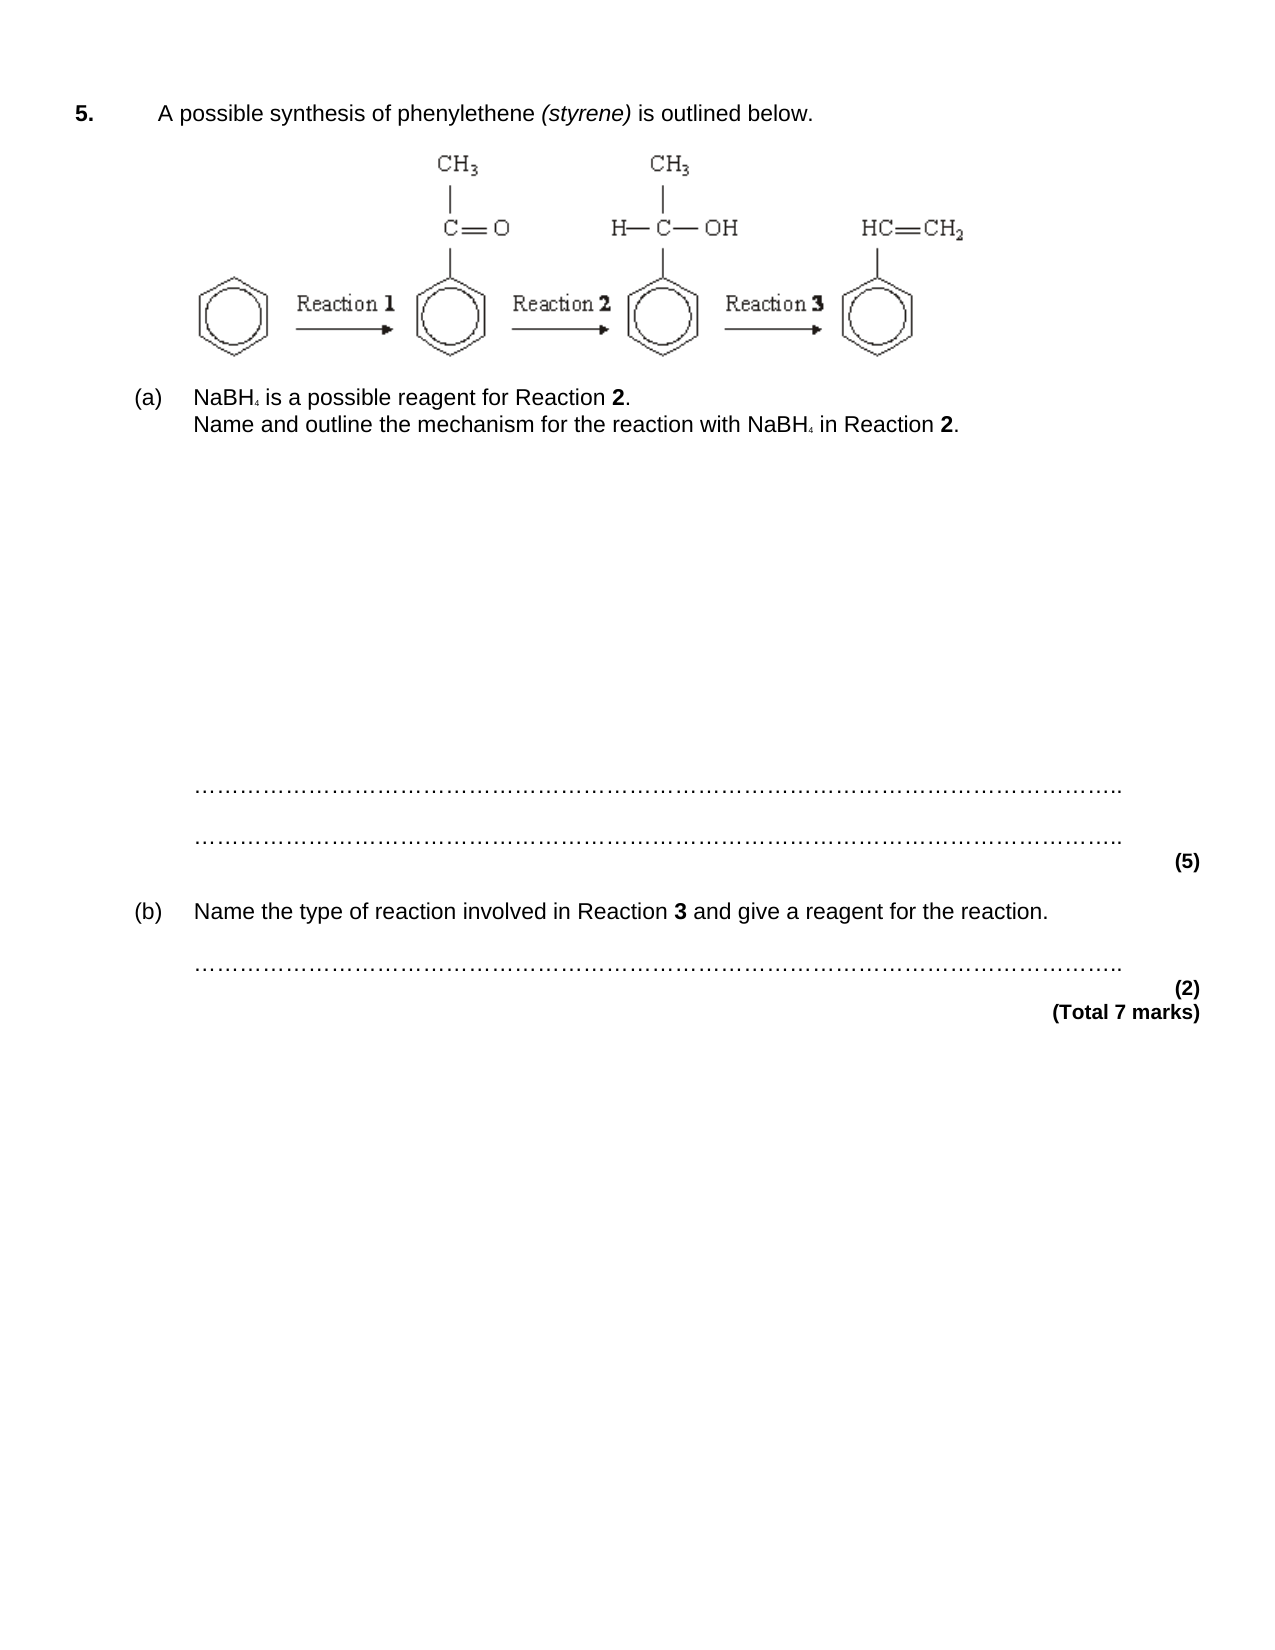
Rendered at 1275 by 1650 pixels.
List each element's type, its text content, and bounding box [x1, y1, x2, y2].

text (5) [75, 849, 1200, 873]
text (Total 7 marks) [75, 1000, 1200, 1024]
text 5. A possible synthesis of phenylethene (styrene) is outlined below. [75, 100, 1141, 126]
text ………………………………………………………………………………………………………….. [193, 772, 1141, 798]
text ………………………………………………………………………………………………………….. [193, 823, 1141, 849]
picture [193, 151, 965, 360]
text (b) Name the type of reaction involved in Reaction 3 and give a reagent for the reaction. [134, 898, 1141, 925]
text (a) NaBH4 is a possible reagent for Reaction 2. Name and outline the mechanism for the reaction with NaBH4 in Reaction 2. [134, 384, 1141, 437]
text ………………………………………………………………………………………………………….. [193, 950, 1141, 976]
text (2) [75, 976, 1200, 1000]
